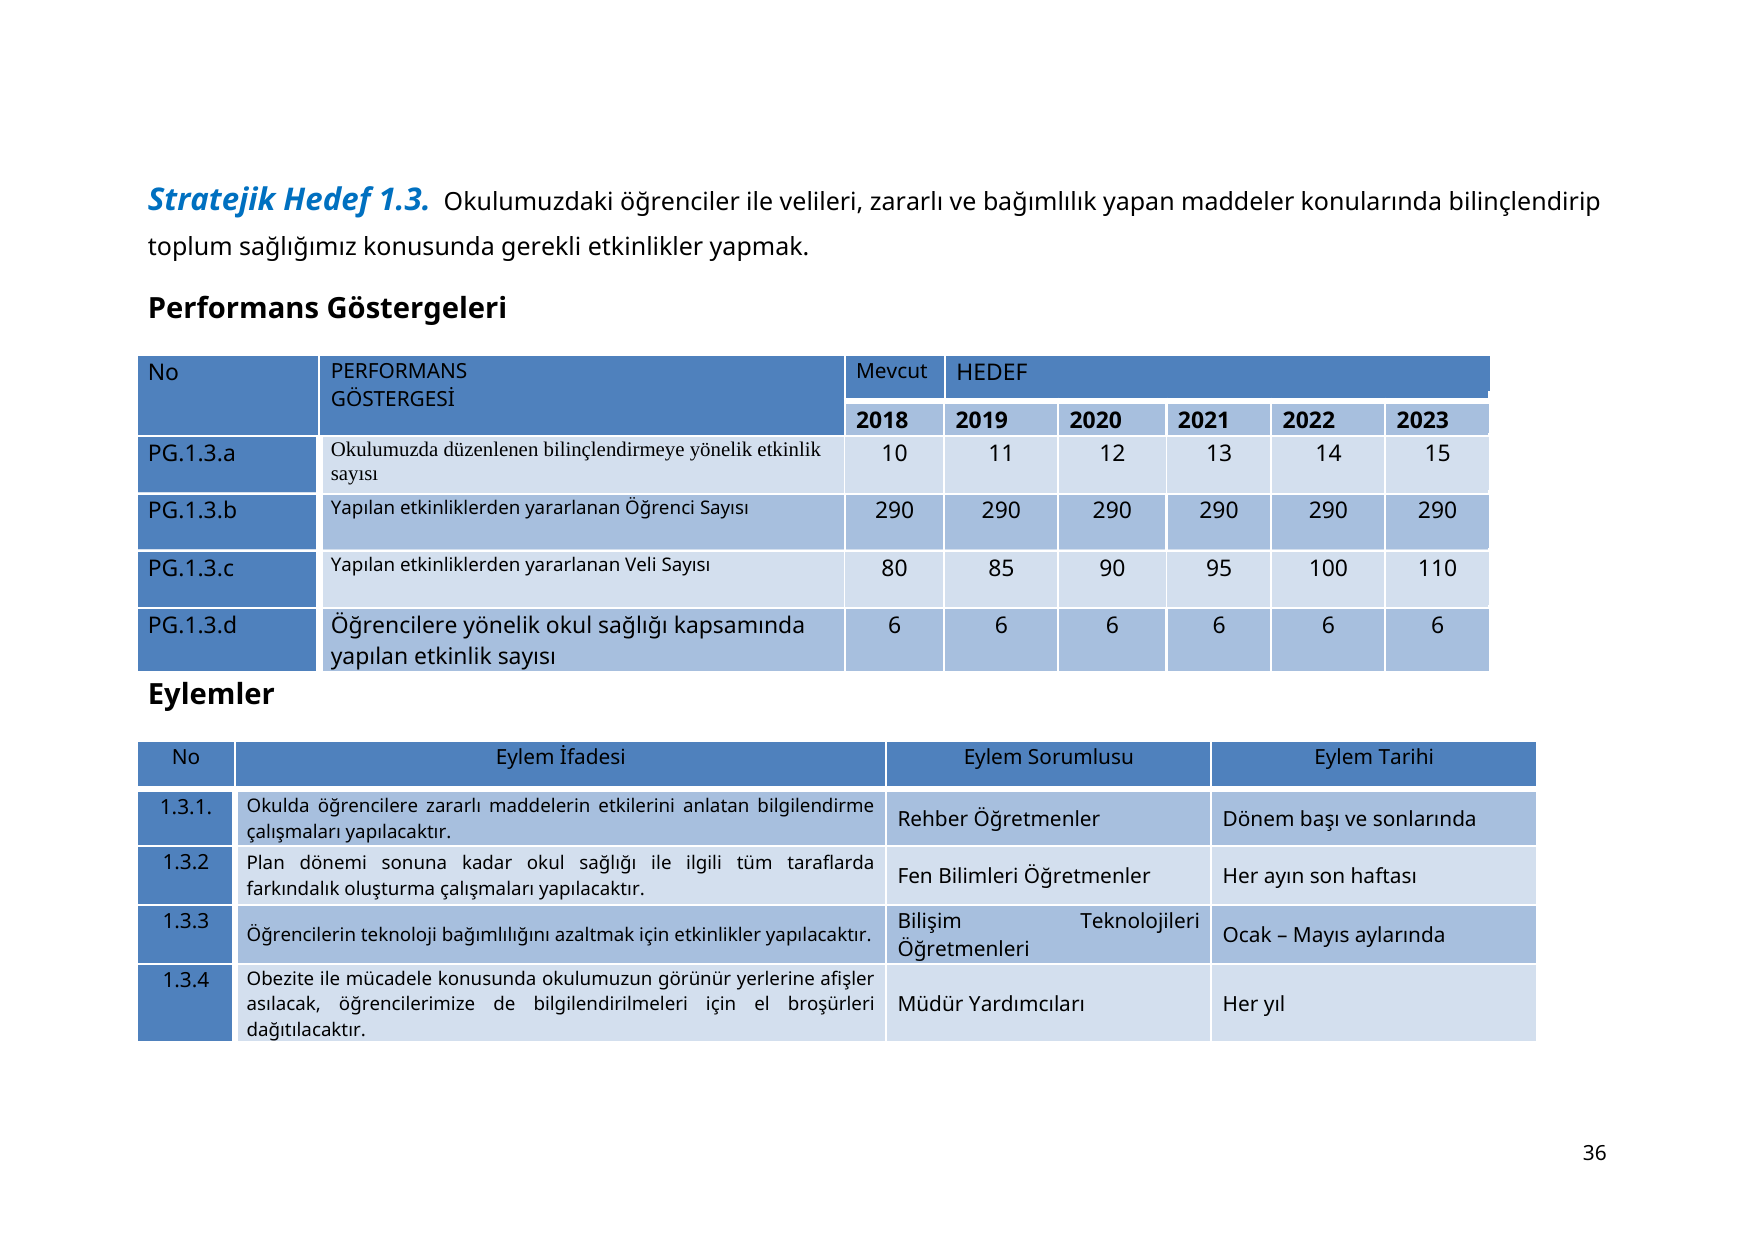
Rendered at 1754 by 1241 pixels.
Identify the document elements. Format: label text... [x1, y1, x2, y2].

table_cell Plan dönemi sonuna kadar okul sağlığı ile ilgili tüm taraflarda farkındalık oluşturma çalışmaları yapılacaktır. [238, 847, 885, 904]
table_cell 2019 [945, 404, 1057, 435]
table_cell 11 [945, 437, 1057, 492]
text Eylemler [148, 673, 1606, 713]
table_header Eylem Sorumlusu [887, 742, 1210, 786]
table_cell 290 [1272, 495, 1384, 549]
table_cell 1.3.1. [138, 792, 232, 845]
table_cell 15 [1386, 437, 1489, 492]
table_cell PG.1.3.d [138, 609, 316, 671]
table_cell 95 [1167, 552, 1270, 607]
table_cell 10 [845, 437, 943, 492]
table_cell 290 [1059, 495, 1165, 549]
table_cell Yapılan etkinliklerden yararlanan Veli Sayısı [323, 552, 844, 607]
table_cell 2018 [846, 404, 943, 435]
table_cell Yapılan etkinliklerden yararlanan Öğrenci Sayısı [323, 495, 844, 549]
table_cell Bilişim Teknolojileri Öğretmenleri [887, 906, 1210, 963]
table_cell Okulda öğrencilere zararlı maddelerin etkilerini anlatan bilgilendirme çalışmaları yapılacaktır. [238, 792, 885, 845]
table_cell Fen Bilimleri Öğretmenler [887, 847, 1210, 904]
table_header Eylem İfadesi [236, 742, 885, 786]
table_cell 90 [1059, 552, 1166, 607]
table_cell 12 [1059, 437, 1166, 492]
table_cell 290 [1168, 495, 1270, 549]
table_cell PG.1.3.a [138, 437, 316, 492]
table_cell 6 [945, 609, 1057, 671]
table_header No [138, 356, 318, 435]
text Stratejik Hedef 1.3. Okulumuzdaki öğrenciler ile velileri, zararlı ve bağımlılık yapan maddeler konularında bilinçlendirip toplum sağlığımız konusunda gerekli etkinlikler yapmak. [148, 177, 1606, 262]
table_cell 290 [1386, 495, 1489, 549]
table_header PERFORMANS GÖSTERGESİ [320, 356, 844, 435]
table_cell Ocak – Mayıs aylarında [1212, 906, 1536, 963]
table_cell 100 [1272, 552, 1384, 607]
table_cell 6 [1272, 609, 1384, 671]
table_cell 80 [845, 552, 943, 607]
table_cell 13 [1167, 437, 1270, 492]
table_cell Öğrencilere yönelik okul sağlığı kapsamında yapılan etkinlik sayısı [323, 609, 844, 671]
table_cell 85 [945, 552, 1057, 607]
table_cell Dönem başı ve sonlarında [1212, 792, 1536, 845]
table_cell 6 [1168, 609, 1270, 671]
table_cell 2022 [1272, 404, 1384, 435]
table_cell 1.3.4 [138, 965, 232, 1041]
table_cell 6 [846, 609, 943, 671]
table_cell 290 [846, 495, 943, 549]
table_header Eylem Tarihi [1212, 742, 1536, 786]
table_header Mevcut [846, 356, 944, 398]
table_cell Rehber Öğretmenler [887, 792, 1210, 845]
table_cell Müdür Yardımcıları [887, 965, 1210, 1041]
table_cell PG.1.3.c [138, 552, 316, 607]
table_cell 2021 [1168, 404, 1270, 435]
table_cell 2023 [1386, 404, 1489, 435]
table_cell 1.3.3 [138, 906, 232, 963]
table_cell Öğrencilerin teknoloji bağımlılığını azaltmak için etkinlikler yapılacaktır. [238, 906, 885, 963]
table_header HEDEF [946, 356, 1490, 398]
table_cell 110 [1386, 552, 1489, 607]
text Performans Göstergeleri [148, 288, 1606, 327]
table_cell 1.3.2 [138, 847, 232, 904]
table_cell Obezite ile mücadele konusunda okulumuzun görünür yerlerine afişler asılacak, öğrencilerimize de bilgilendirilmeleri için el broşürleri dağıtılacaktır. [238, 965, 885, 1041]
table_cell 2020 [1059, 404, 1165, 435]
table_cell 14 [1272, 437, 1384, 492]
table_cell 6 [1059, 609, 1165, 671]
table_cell 6 [1386, 609, 1489, 671]
table_cell PG.1.3.b [138, 495, 316, 549]
table_cell Her yıl [1212, 965, 1536, 1041]
table_header No [138, 742, 234, 786]
table_cell Okulumuzda düzenlenen bilinçlendirmeye yönelik etkinlik sayısı [323, 437, 844, 492]
table_cell Her ayın son haftası [1212, 847, 1536, 904]
table_cell 290 [945, 495, 1057, 549]
